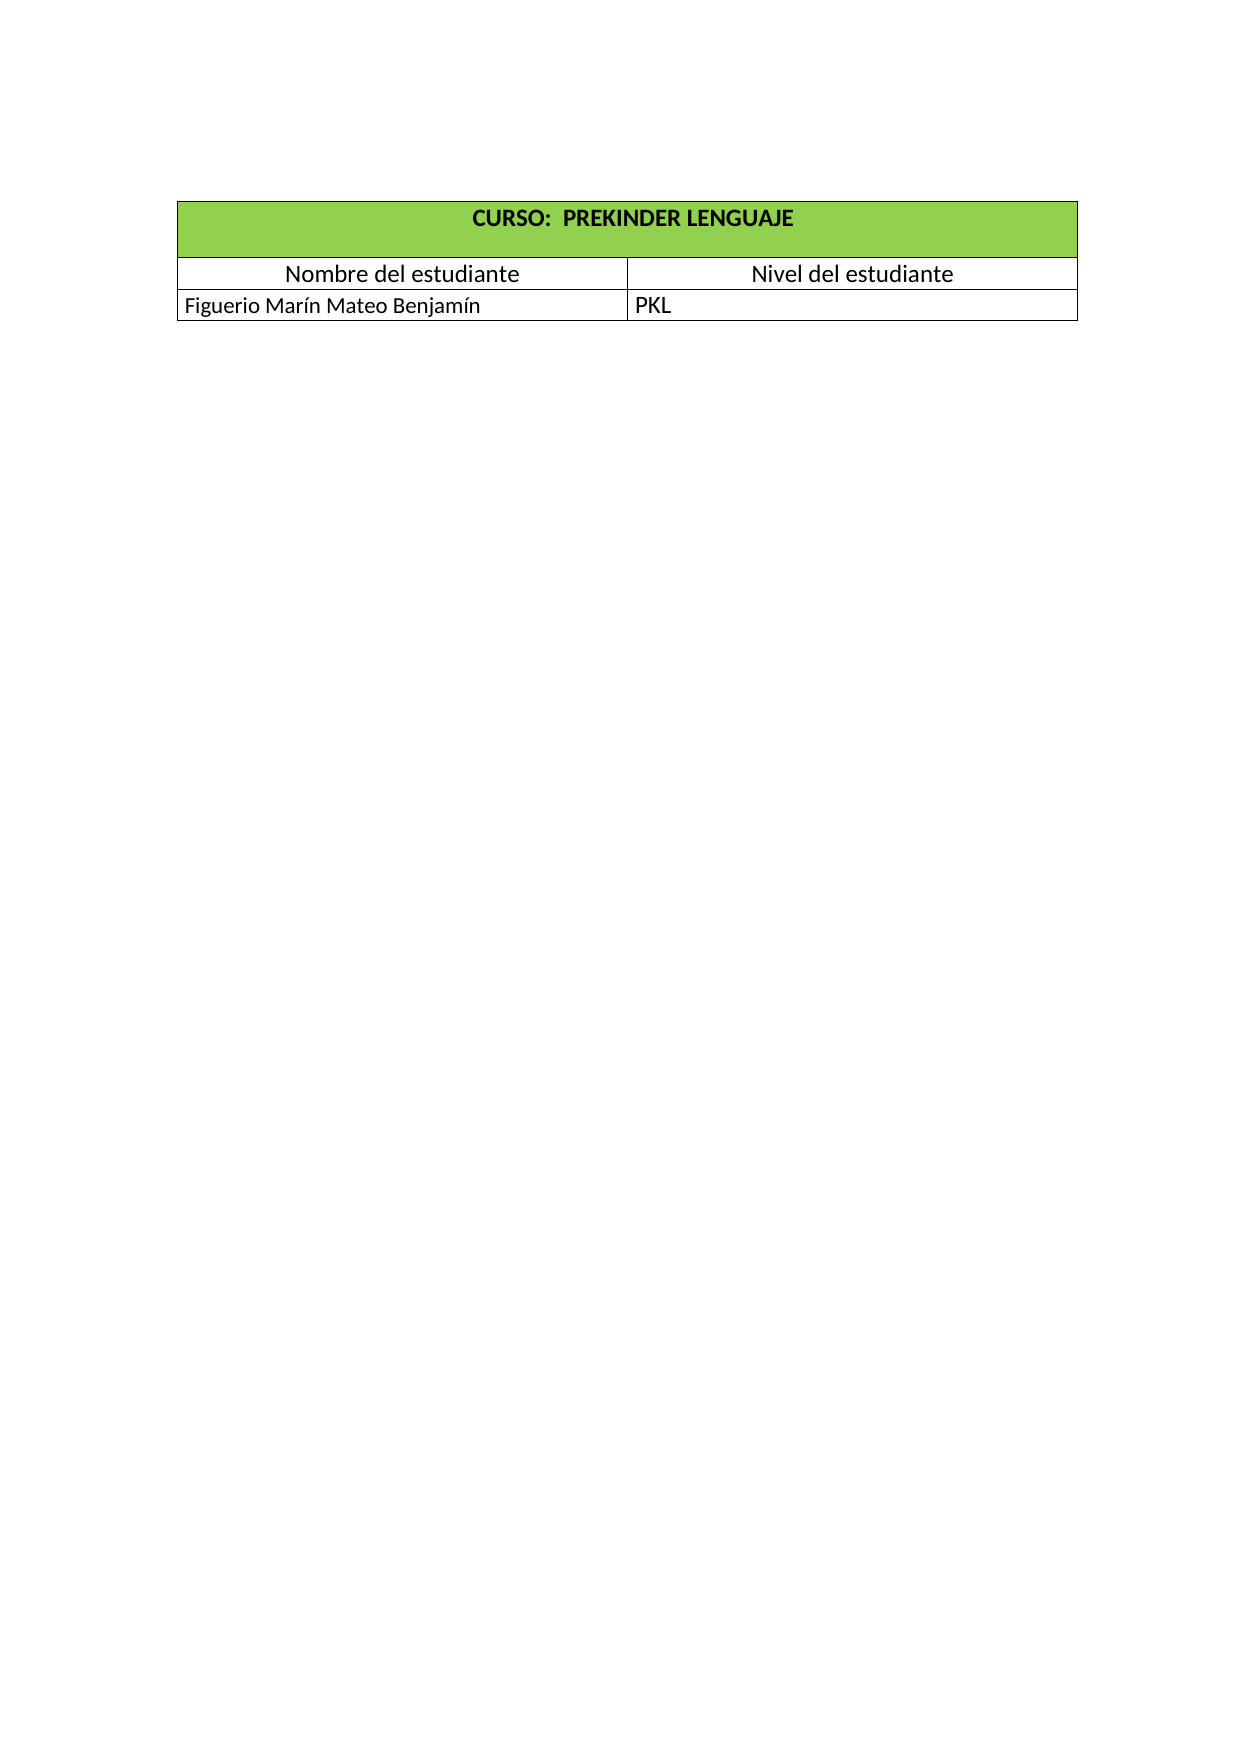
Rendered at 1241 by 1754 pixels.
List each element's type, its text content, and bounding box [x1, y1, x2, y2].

table_cell Figuerio Marín Mateo Benjamín [178, 290, 627, 320]
table_header CURSO: PREKINDER LENGUAJE [178, 202, 1077, 257]
table_cell Nivel del estudiante [628, 258, 1077, 288]
table_cell Nombre del estudiante [178, 258, 627, 288]
table_cell PKL [628, 290, 1077, 320]
